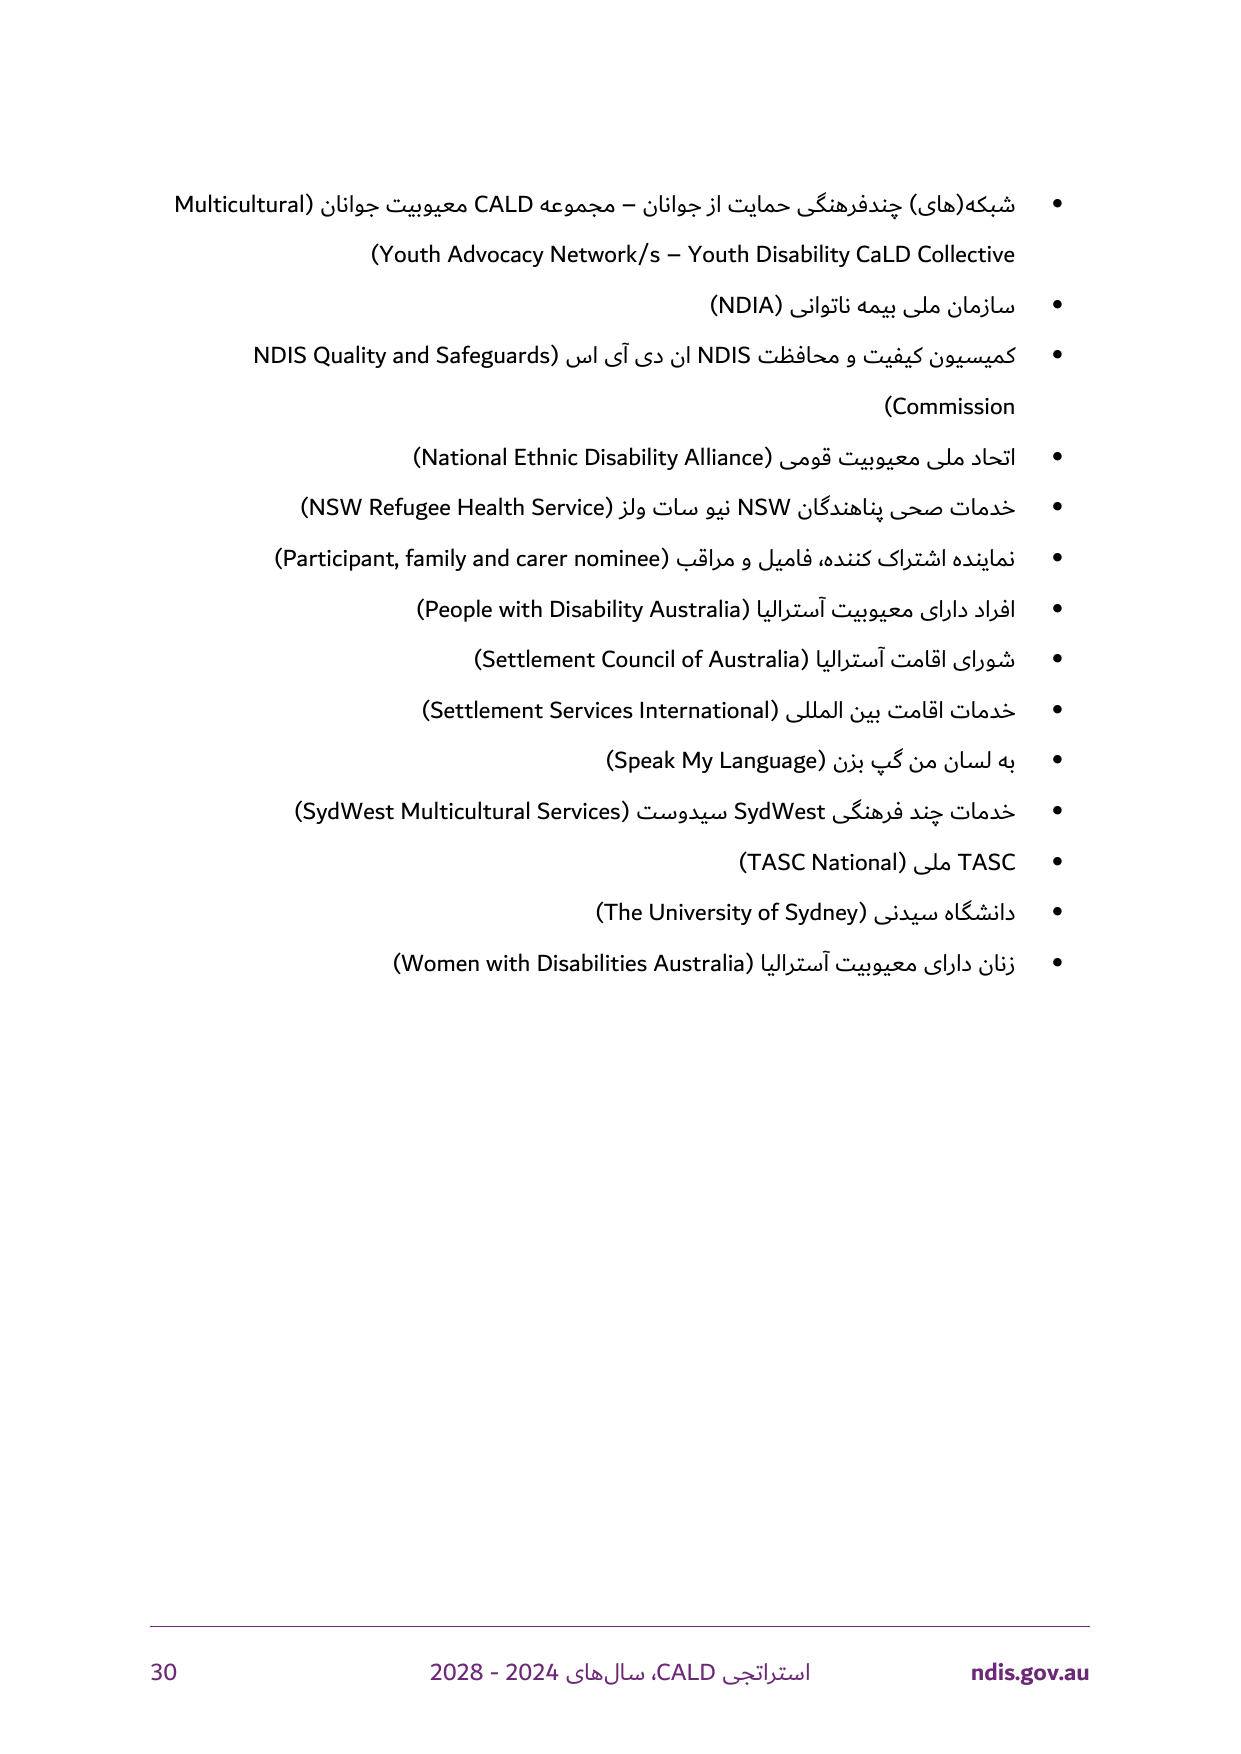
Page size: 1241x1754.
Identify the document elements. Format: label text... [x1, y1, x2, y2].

list خدمات اقامت بین المللی (Settlement Services International) [150, 690, 1053, 732]
list زنان دارای معیوبیت آسترالیا (Women with Disabilities Australia) [150, 943, 1053, 985]
list کمیسیون کیفیت و محافظت NDIS ان دی آی اس (NDIS Quality and Safeguards Commission) [150, 336, 1053, 428]
list نماینده اشتراک کننده، فامیل و مراقب (Participant, family and carer nominee) [150, 538, 1053, 580]
list اتحاد ملی معیوبیت قومی (National Ethnic Disability Alliance) [150, 437, 1053, 479]
list شبکه‌(های) چندفرهنگی حمایت از جوانان – مجموعه CALD معیوبیت جوانان (Multicultural Youth Advocacy Network/s – Youth Disability CaLD Collective) [150, 184, 1053, 277]
list سازمان ملی بیمه ناتوانی (NDIA) [150, 285, 1053, 327]
list TASC ملی (TASC National) [150, 842, 1053, 884]
list خدمات چند فرهنگی SydWest سیدوست (SydWest Multicultural Services) [150, 791, 1053, 833]
list خدمات صحی پناهندگان NSW نیو سات ولز (NSW Refugee Health Service) [150, 488, 1053, 530]
list به لسان من گپ بزن (Speak My Language) [150, 741, 1053, 783]
list افراد دارای معیوبیت آسترالیا (People with Disability Australia) [150, 589, 1053, 631]
list شورای اقامت آسترالیا (Settlement Council of Australia) [150, 639, 1053, 682]
list دانشگاه سیدنی (The University of Sydney) [150, 893, 1053, 935]
